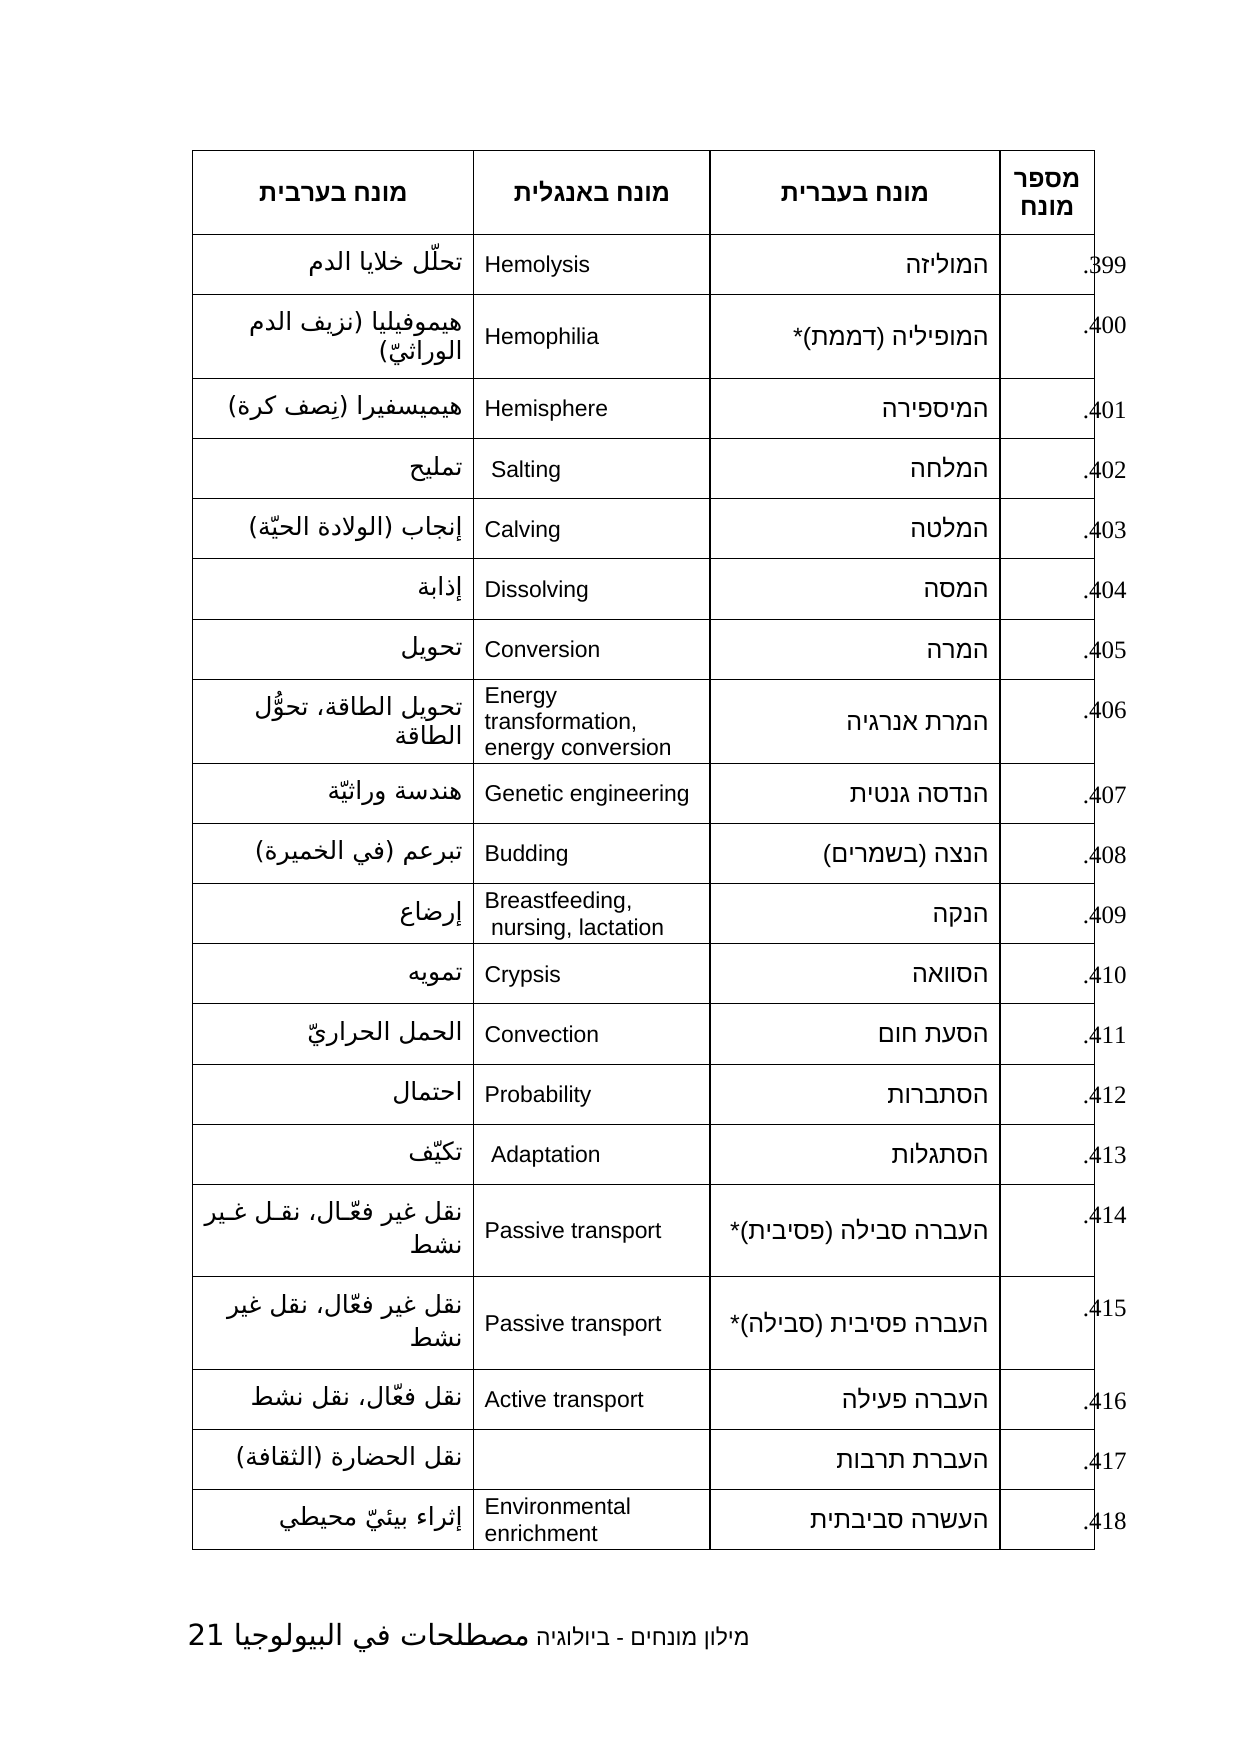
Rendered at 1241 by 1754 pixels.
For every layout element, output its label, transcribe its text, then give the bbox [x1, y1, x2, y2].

table_cell تحلّل خلايا الدم [193, 235, 473, 294]
table_cell Environmental enrichment [474, 1490, 709, 1549]
table_cell [1001, 379, 1094, 438]
table_cell Active transport [474, 1370, 709, 1429]
table_cell Probability [474, 1065, 709, 1123]
table_header מונח באנגלית [474, 151, 709, 233]
table_cell הסוואה [711, 944, 999, 1003]
table_cell إذابة [193, 559, 473, 618]
table_cell [1001, 1065, 1094, 1123]
table_cell [1001, 1004, 1094, 1063]
table_cell [1001, 1125, 1094, 1184]
table_cell הנדסה גנטית [711, 764, 999, 823]
table_cell هندسة وراثيّة [193, 764, 473, 823]
table_cell המלטה [711, 499, 999, 558]
table_cell Adaptation [474, 1125, 709, 1184]
table_cell [1001, 680, 1094, 763]
table_cell Conversion [474, 620, 709, 678]
table_cell העברה פסיבית (סבילה)* [711, 1277, 999, 1369]
table_cell Convection [474, 1004, 709, 1063]
table_cell [1001, 439, 1094, 498]
table_cell Hemophilia [474, 295, 709, 378]
table_cell تحويل الطاقة، تحوُّل الطاقة [193, 680, 473, 763]
table_cell [1001, 1370, 1094, 1429]
table_cell [1001, 824, 1094, 883]
table_cell [1001, 499, 1094, 558]
table_cell הנקה [711, 884, 999, 943]
table_cell تمليح [193, 439, 473, 498]
table_cell [1001, 559, 1094, 618]
table_cell نقل فعّال، نقل نشط [193, 1370, 473, 1429]
table_cell המרת אנרגיה [711, 680, 999, 763]
table_cell [1001, 295, 1094, 378]
table_cell Crypsis [474, 944, 709, 1003]
table_cell Breastfeeding, nursing, lactation [474, 884, 709, 943]
table_cell Hemolysis [474, 235, 709, 294]
table_cell Passive transport [474, 1185, 709, 1276]
table_cell המיספירה [711, 379, 999, 438]
table_cell تحويل [193, 620, 473, 678]
table_cell [474, 1430, 709, 1489]
table_cell Calving [474, 499, 709, 558]
table_cell הנצה (בשמרים) [711, 824, 999, 883]
table_cell [1001, 1277, 1094, 1369]
table_header מונח בערבית [193, 151, 473, 233]
table_cell [1001, 620, 1094, 678]
table_cell Dissolving [474, 559, 709, 618]
table_cell המוליזה [711, 235, 999, 294]
table_cell המלחה [711, 439, 999, 498]
table_cell [1001, 764, 1094, 823]
table_cell Salting [474, 439, 709, 498]
table_cell העברת תרבות [711, 1430, 999, 1489]
table_cell Hemisphere [474, 379, 709, 438]
table_cell הסתברות [711, 1065, 999, 1123]
table_cell هيموفيليا (نزيف الدم الوراثيّ) [193, 295, 473, 378]
table_cell המרה [711, 620, 999, 678]
table_cell [1001, 884, 1094, 943]
table_cell Budding [474, 824, 709, 883]
table_cell הסעת חום [711, 1004, 999, 1063]
table_cell המסה [711, 559, 999, 618]
table_cell إثراء بيئيّ محيطي [193, 1490, 473, 1549]
table_cell המופיליה (דממת)* [711, 295, 999, 378]
table_cell העשרה סביבתית [711, 1490, 999, 1549]
table_header מספר מונח [1001, 151, 1094, 233]
table_cell إرضاع [193, 884, 473, 943]
table_header מונח בעברית [711, 151, 999, 233]
table_cell نقل غير فعّال، نقل غير نشط [193, 1185, 473, 1276]
table_cell Passive transport [474, 1277, 709, 1369]
table_cell העברה פעילה [711, 1370, 999, 1429]
table_cell تكيّف [193, 1125, 473, 1184]
table_cell [1001, 235, 1094, 294]
table_cell העברה סבילה (פסיבית)* [711, 1185, 999, 1276]
table_cell Energy transformation, energy conversion [474, 680, 709, 763]
table_cell نقل غير فعّال، نقل غير نشط [193, 1277, 473, 1369]
table_cell [1001, 1185, 1094, 1276]
table_cell [1001, 1430, 1094, 1489]
table_cell تمويه [193, 944, 473, 1003]
table_cell [1001, 1490, 1094, 1549]
table_cell تبرعم (في الخميرة) [193, 824, 473, 883]
table_cell الحمل الحراريّ [193, 1004, 473, 1063]
table_cell [1001, 944, 1094, 1003]
table_cell هيميسفيرا (نِصف كرة) [193, 379, 473, 438]
table_cell הסתגלות [711, 1125, 999, 1184]
table_cell نقل الحضارة (الثقافة) [193, 1430, 473, 1489]
table_cell Genetic engineering [474, 764, 709, 823]
table_cell احتمال [193, 1065, 473, 1123]
table_cell إنجاب (الولادة الحيّة) [193, 499, 473, 558]
